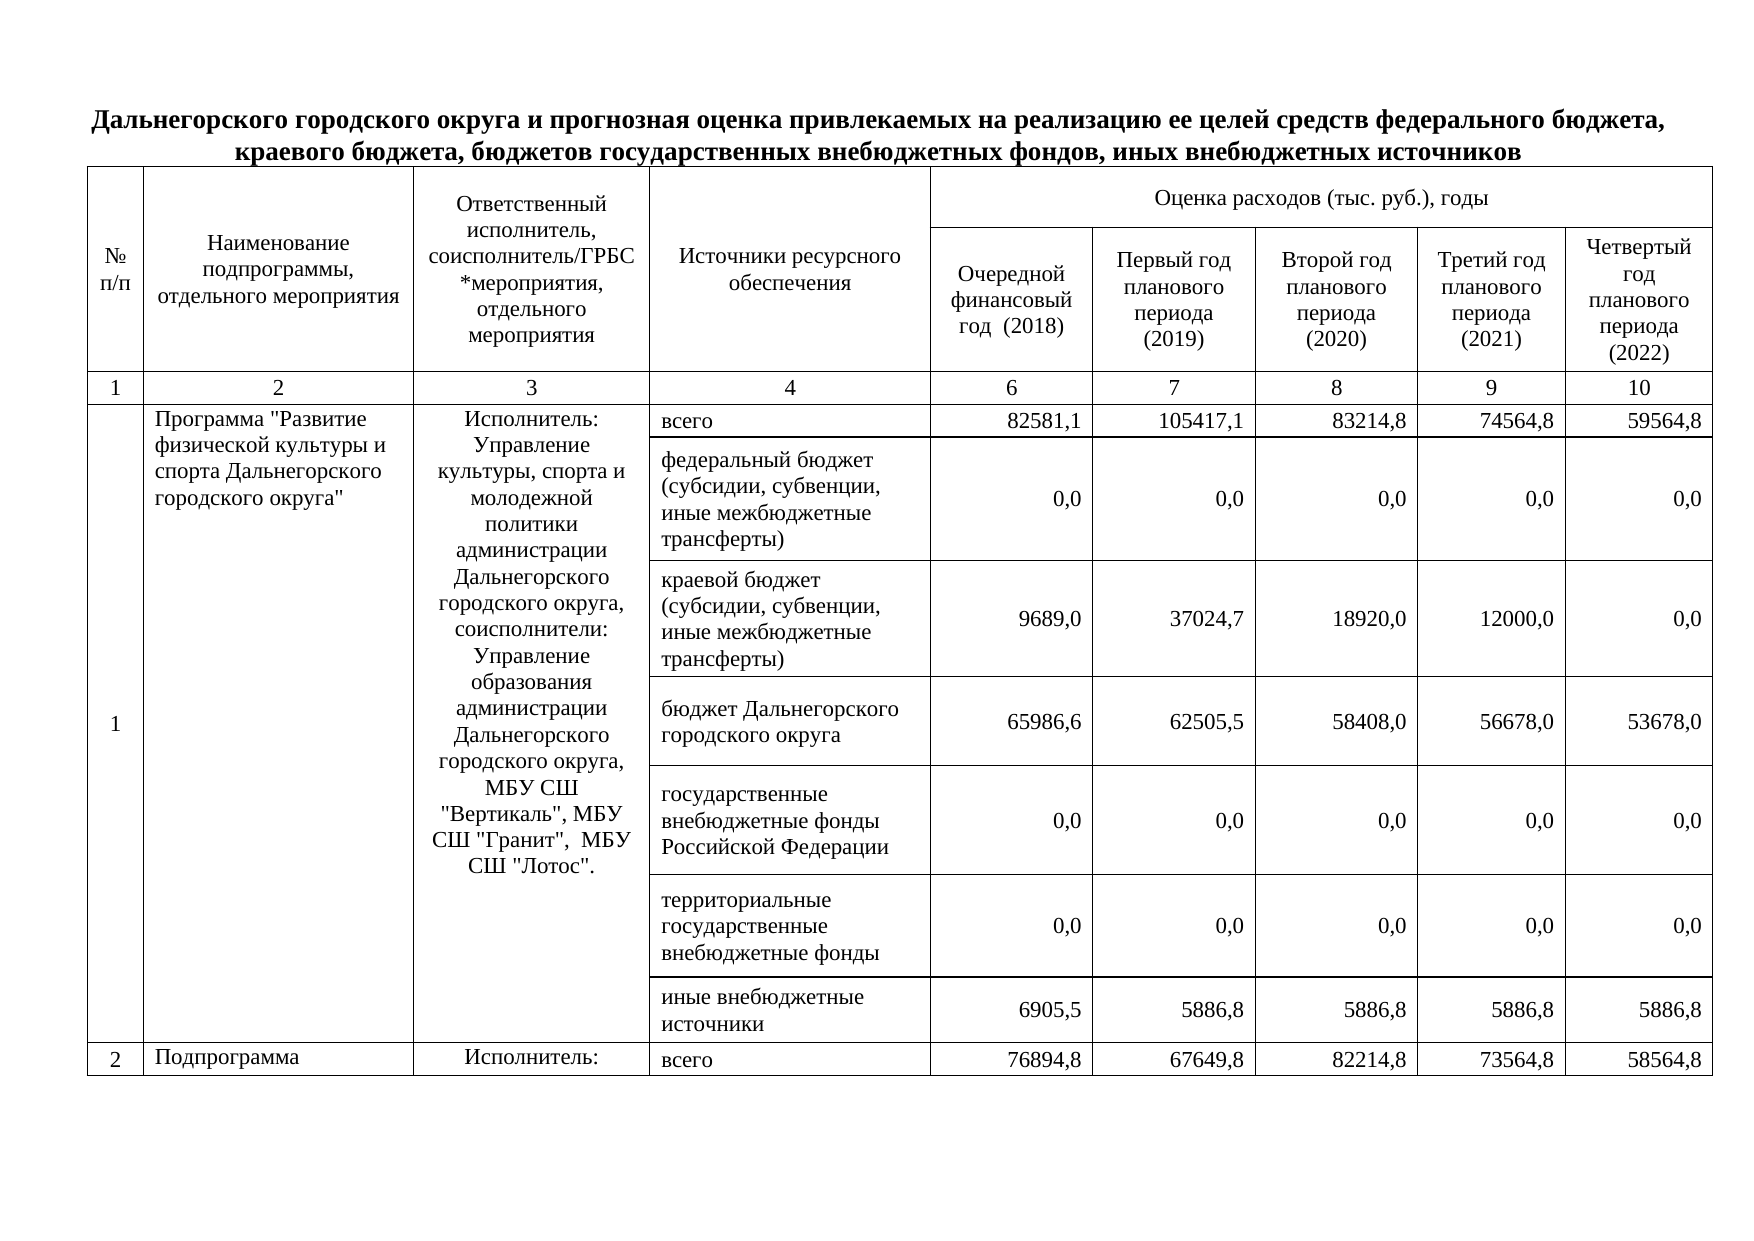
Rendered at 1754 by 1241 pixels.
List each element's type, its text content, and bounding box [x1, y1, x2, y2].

table_cell 0,0 [1418, 766, 1565, 874]
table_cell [144, 1043, 413, 1075]
table_cell 6 [931, 372, 1092, 403]
table_cell 0,0 [1566, 561, 1712, 676]
table_cell 2 [88, 1043, 143, 1075]
table_cell 0,0 [931, 438, 1092, 560]
table_cell 5886,8 [1256, 978, 1417, 1042]
table_cell 0,0 [931, 875, 1092, 976]
table_cell 83214,8 [1256, 405, 1417, 436]
table_cell 0,0 [1566, 875, 1712, 976]
table_header Источники ресурсного обеспечения [650, 167, 930, 371]
table_cell 4 [650, 372, 930, 403]
table_cell 53678,0 [1566, 677, 1712, 765]
table_cell 56678,0 [1418, 677, 1565, 765]
table_header Оценка расходов (тыс. руб.), годы [931, 167, 1712, 227]
table_cell Четвертый год планового периода (2022) [1566, 228, 1712, 371]
table_cell Очередной финансовый год (2018) [931, 228, 1092, 371]
table_cell 6905,5 [931, 978, 1092, 1042]
table_cell 74564,8 [1418, 405, 1565, 436]
table_cell 0,0 [1418, 875, 1565, 976]
table_cell 1 [88, 372, 143, 403]
table_cell 76894,8 [931, 1043, 1092, 1075]
table_cell всего [650, 1043, 930, 1075]
table_cell бюджет Дальнегорского городского округа [650, 677, 930, 765]
table_cell 7 [1093, 372, 1255, 403]
table_cell всего [650, 405, 930, 436]
table_cell 3 [414, 372, 649, 403]
table_cell 58408,0 [1256, 677, 1417, 765]
table_cell Третий год планового периода (2021) [1418, 228, 1565, 371]
table_cell Исполнитель: Управление культуры, спорта и молодежной политики администрации Дальнегорского городского округа, соисполнители: Управление образования администрации Дальнегорского городского округа, МБУ СШ "Вертикаль", МБУ СШ "Гранит", МБУ СШ "Лотос". [414, 405, 649, 1042]
table_cell иные внебюджетные источники [650, 978, 930, 1042]
table_cell 0,0 [1566, 438, 1712, 560]
table_cell 12000,0 [1418, 561, 1565, 676]
table_cell 2 [144, 372, 413, 403]
table_cell Первый год планового периода (2019) [1093, 228, 1255, 371]
table_cell 0,0 [1093, 438, 1255, 560]
table_cell 82214,8 [1256, 1043, 1417, 1075]
text Дальнегорского городского округа и прогнозная оценка привлекаемых на реализацию ее целей средств федерального бюджета, краевого бюджета, бюджетов государственных внебюджетных фондов, иных внебюджетных источников [89, 103, 1668, 166]
table_cell 9 [1418, 372, 1565, 403]
table_cell 37024,7 [1093, 561, 1255, 676]
table_cell 9689,0 [931, 561, 1092, 676]
table_cell 82581,1 [931, 405, 1092, 436]
table_cell территориальные государственные внебюджетные фонды [650, 875, 930, 976]
table_cell государственные внебюджетные фонды Российской Федерации [650, 766, 930, 874]
table_cell 105417,1 [1093, 405, 1255, 436]
table_cell 5886,8 [1093, 978, 1255, 1042]
table_header № п/п [88, 167, 143, 371]
table_cell 1 [88, 405, 143, 1042]
table_cell 8 [1256, 372, 1417, 403]
table_cell 67649,8 [1093, 1043, 1255, 1075]
table_cell 59564,8 [1566, 405, 1712, 436]
table_cell 0,0 [1256, 438, 1417, 560]
table_cell 0,0 [1418, 438, 1565, 560]
table_cell 0,0 [1566, 766, 1712, 874]
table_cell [414, 1043, 649, 1075]
table_header Наименование подпрограммы, отдельного мероприятия [144, 167, 413, 371]
table_cell 0,0 [1093, 766, 1255, 874]
table_cell 0,0 [931, 766, 1092, 874]
table_cell 5886,8 [1418, 978, 1565, 1042]
table_cell Второй год планового периода (2020) [1256, 228, 1417, 371]
table_cell 0,0 [1256, 766, 1417, 874]
table_cell 0,0 [1256, 875, 1417, 976]
table_cell краевой бюджет (субсидии, субвенции, иные межбюджетные трансферты) [650, 561, 930, 676]
table_cell 58564,8 [1566, 1043, 1712, 1075]
table_cell Программа "Развитие физической культуры и спорта Дальнегорского городского округа" [144, 405, 413, 1042]
table_header Ответственный исполнитель, соисполнитель/ГРБС*мероприятия, отдельного мероприятия [414, 167, 649, 371]
table_cell 62505,5 [1093, 677, 1255, 765]
table_cell федеральный бюджет (субсидии, субвенции, иные межбюджетные трансферты) [650, 438, 930, 560]
table_cell 65986,6 [931, 677, 1092, 765]
table_cell 18920,0 [1256, 561, 1417, 676]
table_cell 0,0 [1093, 875, 1255, 976]
table_cell 5886,8 [1566, 978, 1712, 1042]
table_cell 10 [1566, 372, 1712, 403]
table_cell 73564,8 [1418, 1043, 1565, 1075]
